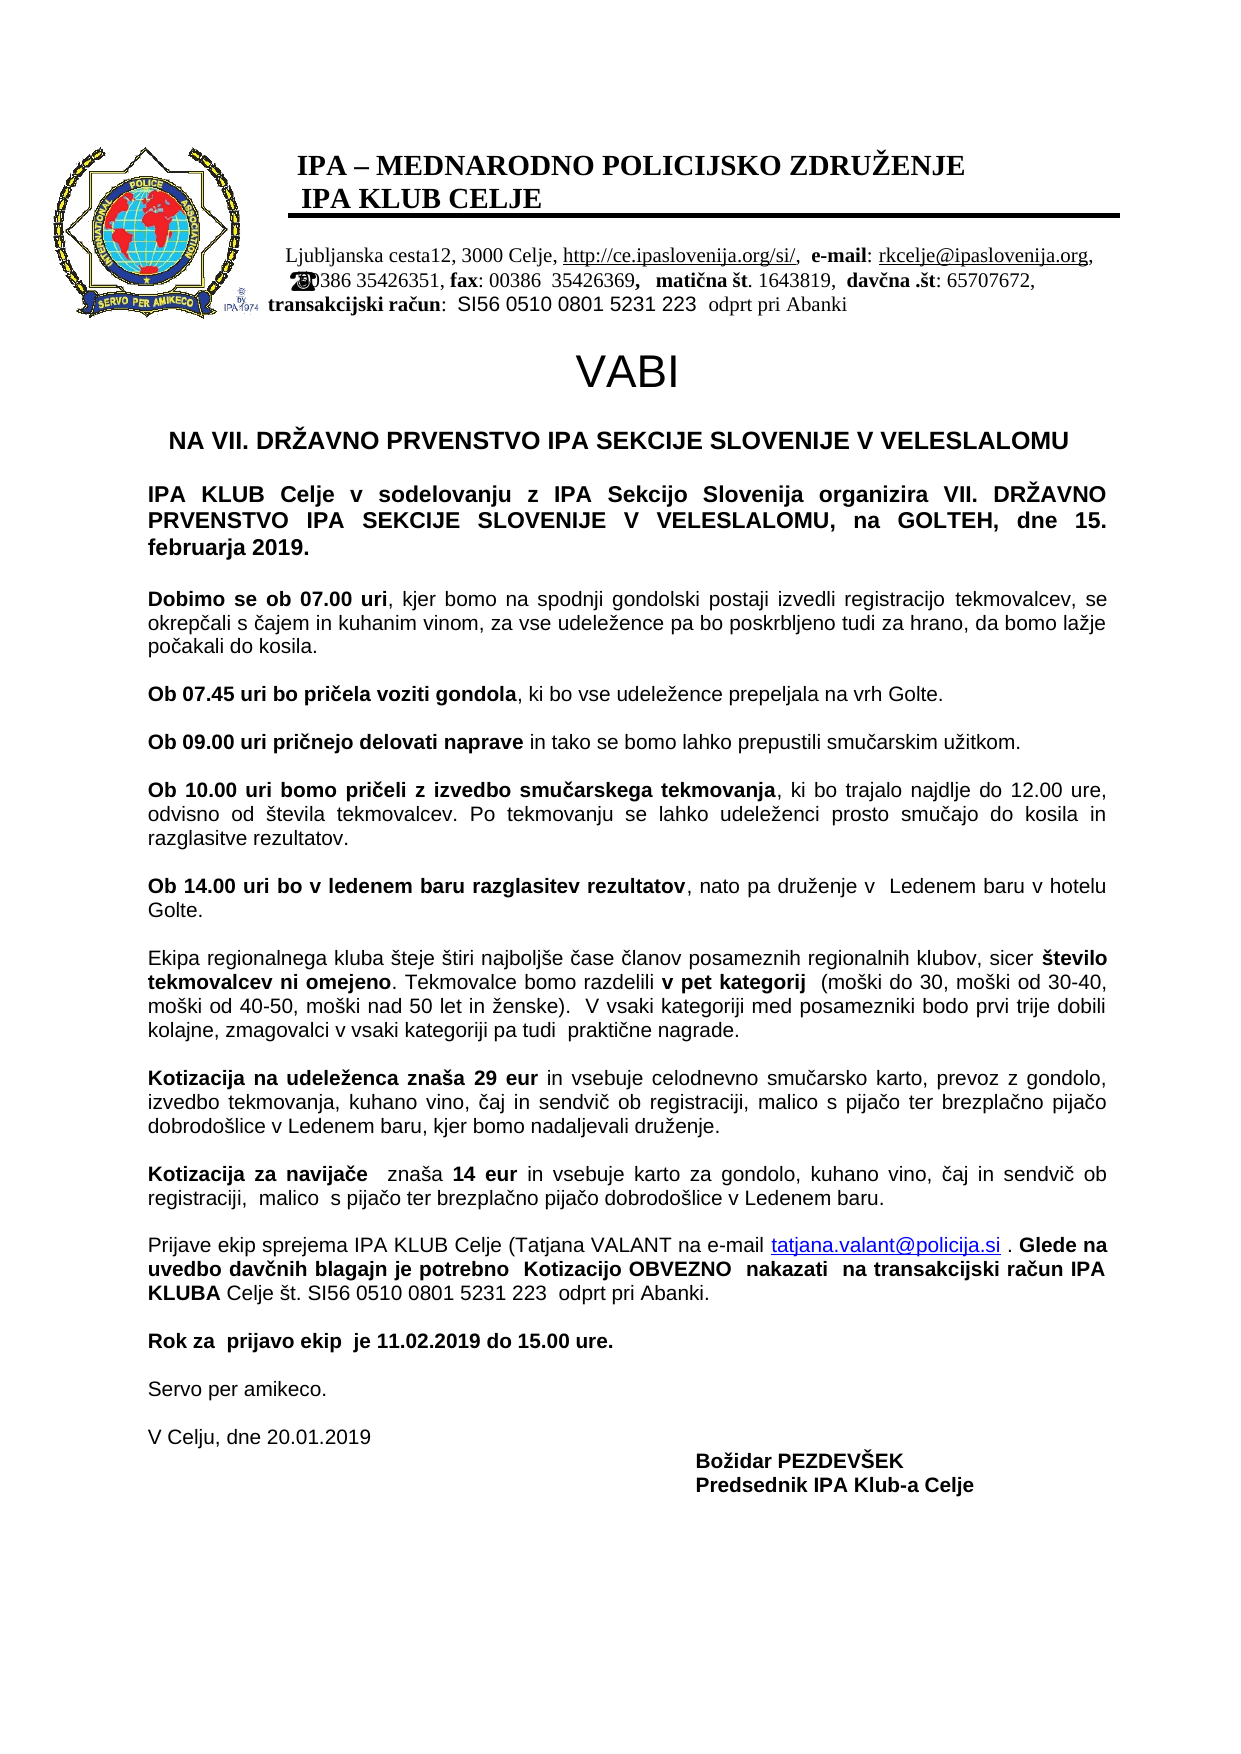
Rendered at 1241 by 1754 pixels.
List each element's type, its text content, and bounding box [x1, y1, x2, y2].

text Ekipa regionalnega kluba šteje štiri najboljše čase članov posameznih regionalnih klubov, sicer število tekmovalcev ni omejeno. Tekmovalce bomo razdelili v pet kategorij (moški do 30, moški od 30-40, moški od 40-50, moški nad 50 let in ženske). V vsaki kategoriji med posamezniki bodo prvi trije dobili kolajne, zmagovalci v vsaki kategoriji pa tudi praktične nagrade. [148, 946, 1107, 1042]
text Rok za prijavo ekip je 11.02.2019 do 15.00 ure. [148, 1329, 1107, 1353]
text Ob 14.00 uri bo v ledenem baru razglasitev rezultatov, nato pa druženje v Ledenem baru v hotelu Golte. [148, 874, 1107, 922]
text Kotizacija za navijače znaša 14 eur in vsebuje karto za gondolo, kuhano vino, čaj in sendvič ob registraciji, malico s pijačo ter brezplačno pijačo dobrodošlice v Ledenem baru. [148, 1161, 1107, 1209]
text 00386 35426351, fax: 00386 35426369, matična št. 1643819, davčna .št: 65707672, [148, 267, 1107, 292]
text Ob 07.45 uri bo pričela voziti gondola, ki bo vse udeležence prepeljala na vrh Golte. [148, 682, 1107, 706]
text Servo per amikeco. [148, 1377, 1107, 1401]
text Prijave ekip sprejema IPA KLUB Celje (Tatjana VALANT na e-mail tatjana.valant@policija.si . Glede na uvedbo davčnih blagajn je potrebno Kotizacijo OBVEZNO nakazati na transakcijski račun IPA KLUBA Celje št. SI56 0510 0801 5231 223 odprt pri Abanki. [148, 1233, 1107, 1305]
text Predsednik IPA Klub-a Celje [148, 1473, 1107, 1497]
text transakcijski račun: SI56 0510 0801 5231 223 odprt pri Abanki [148, 292, 1107, 316]
text Božidar PEZDEVŠEK [148, 1449, 1107, 1473]
text Dobimo se ob 07.00 uri, kjer bomo na spodnji gondolski postaji izvedli registracijo tekmovalcev, se okrepčali s čajem in kuhanim vinom, za vse udeležence pa bo poskrbljeno tudi za hrano, da bomo lažje počakali do kosila. [148, 586, 1107, 658]
text Kotizacija na udeleženca znaša 29 eur in vsebuje celodnevno smučarsko karto, prevoz z gondolo, izvedbo tekmovanja, kuhano vino, čaj in sendvič ob registraciji, malico s pijačo ter brezplačno pijačo dobrodošlice v Ledenem baru, kjer bomo nadaljevali druženje. [148, 1066, 1107, 1137]
text Ljubljanska cesta12, 3000 Celje, http://ce.ipaslovenija.org/si/, e-mail: rkcelje@ipaslovenija.org, [148, 243, 1107, 267]
text IPA KLUB Celje v sodelovanju z IPA Sekcijo Slovenija organizira VII. DRŽAVNO PRVENSTVO IPA SEKCIJE SLOVENIJE V VELESLALOMU, na GOLTEH, dne 15. februarja 2019. [148, 481, 1107, 560]
text VABI [148, 344, 1107, 397]
text V Celju, dne 20.01.2019 [148, 1425, 1107, 1449]
text NA VII. DRŽAVNO PRVENSTVO IPA SEKCIJE SLOVENIJE V VELESLALOMU [148, 426, 1107, 455]
text Ob 10.00 uri bomo pričeli z izvedbo smučarskega tekmovanja, ki bo trajalo najdlje do 12.00 ure, odvisno od števila tekmovalcev. Po tekmovanju se lahko udeleženci prosto smučajo do kosila in razglasitve rezultatov. [148, 778, 1107, 850]
picture [42, 137, 268, 321]
text IPA KLUB CELJE [279, 181, 1107, 215]
text Ob 09.00 uri pričnejo delovati naprave in tako se bomo lahko prepustili smučarskim užitkom. [148, 730, 1107, 754]
text IPA – MEDNARODNO POLICIJSKO ZDRUŽENJE [148, 148, 1107, 181]
